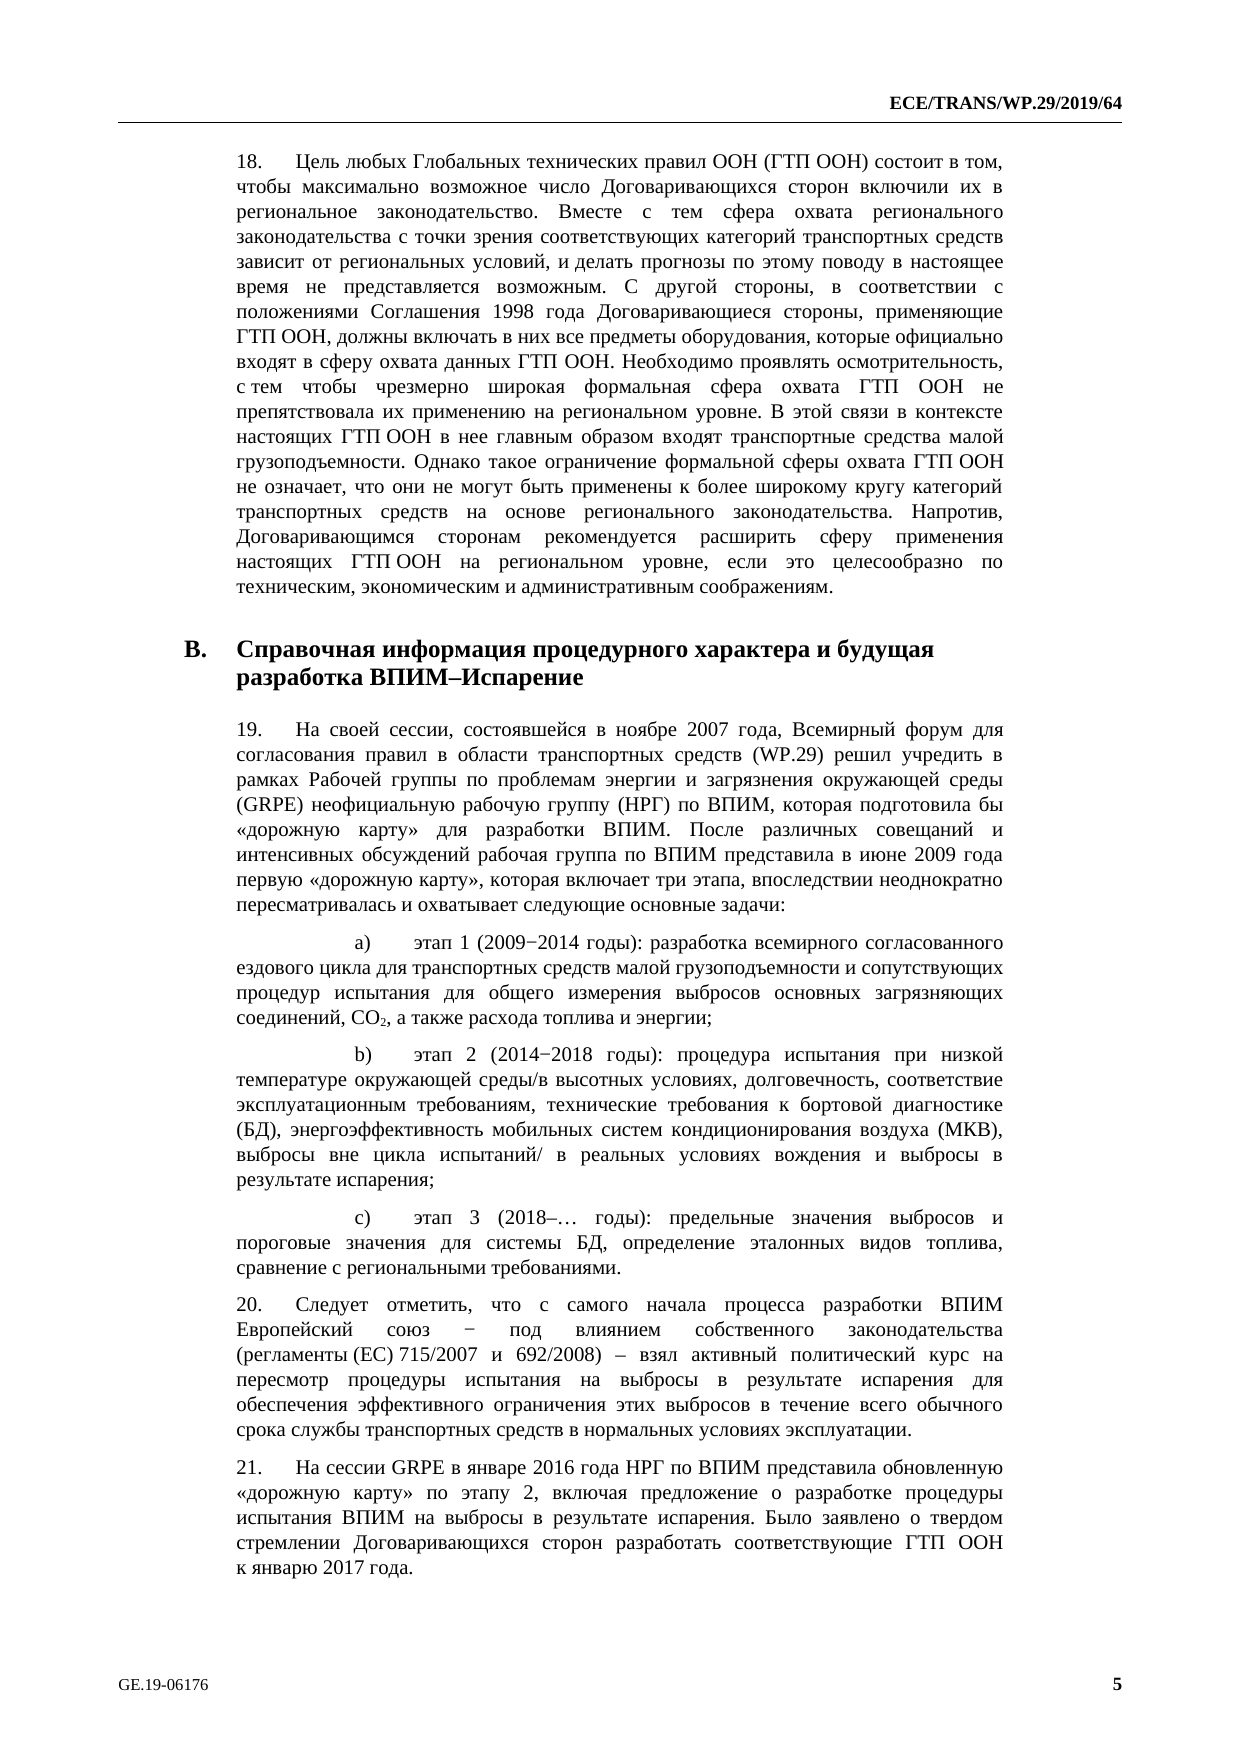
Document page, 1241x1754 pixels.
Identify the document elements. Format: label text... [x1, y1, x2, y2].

text 20. Следует отметить, что с самого начала процесса разработки ВПИМ Европейский союз − под влиянием собственного законодательства (регламенты (ЕС) 715/2007 и 692/2008) – взял активный политический курс на пересмотр процедуры испытания на выбросы в результате испарения для обеспечения эффективного ограничения этих выбросов в течение всего обычного срока службы транспортных средств в нормальных условиях эксплуатации. [236, 1291, 1004, 1441]
text 18. Цель любых Глобальных технических правил ООН (ГТП ООН) состоит в том, чтобы максимально возможное число Договаривающихся сторон включили их в региональное законодательство. Вместе с тем сфера охвата регионального законодательства с точки зрения соответствующих категорий транспортных средств зависит от региональных условий, и делать прогнозы по этому поводу в настоящее время не представляется возможным. С другой стороны, в соответствии с положениями Соглашения 1998 года Договаривающиеся стороны, применяющие ГТП ООН, должны включать в них все предметы оборудования, которые официально входят в сферу охвата данных ГТП ООН. Необходимо проявлять осмотрительность, с тем чтобы чрезмерно широкая формальная сфера охвата ГТП ООН не препятствовала их применению на региональном уровне. В этой связи в контексте настоящих ГТП ООН в нее главным образом входят транспортные средства малой грузоподъемности. Однако такое ограничение формальной сферы охвата ГТП ООН не означает, что они не могут быть применены к более широкому кругу категорий транспортных средств на основе регионального законодательства. Напротив, Договаривающимся сторонам рекомендуется расширить сферу применения настоящих ГТП ООН на региональном уровне, если это целесообразно по техническим, экономическим и административным соображениям. [236, 148, 1004, 598]
text B. Справочная информация процедурного характера и будущая разработка ВПИМ–Испарение [118, 635, 1004, 691]
text b) этап 2 (2014−2018 годы): процедура испытания при низкой температуре окружающей среды/в высотных условиях, долговечность, соответствие эксплуатационным требованиям, технические требования к бортовой диагностике (БД), энергоэффективность мобильных систем кондиционирования воздуха (МКВ), выбросы вне цикла испытаний/ в реальных условиях вождения и выбросы в результате испарения; [236, 1041, 1004, 1191]
text a) этап 1 (2009−2014 годы): разработка всемирного согласованного ездового цикла для транспортных средств малой грузоподъемности и сопутствующих процедур испытания для общего измерения выбросов основных загрязняющих соединений, CO2, а также расхода топлива и энергии; [236, 929, 1004, 1029]
text 19. На своей сессии, состоявшейся в ноябре 2007 года, Всемирный форум для согласования правил в области транспортных средств (WP.29) решил учредить в рамках Рабочей группы по проблемам энергии и загрязнения окружающей среды (GRPE) неофициальную рабочую группу (НРГ) по ВПИМ, которая подготовила бы «дорожную карту» для разработки ВПИМ. После различных совещаний и интенсивных обсуждений рабочая группа по ВПИМ представила в июне 2009 года первую «дорожную карту», которая включает три этапа, впоследствии неоднократно пересматривалась и охватывает следующие основные задачи: [236, 716, 1004, 916]
text c) этап 3 (2018–… годы): предельные значения выбросов и пороговые значения для системы БД, определение эталонных видов топлива, сравнение с региональными требованиями. [236, 1204, 1004, 1279]
text 21. На сессии GRPE в январе 2016 года НРГ по ВПИМ представила обновленную «дорожную карту» по этапу 2, включая предложение о разработке процедуры испытания ВПИМ на выбросы в результате испарения. Было заявлено о твердом стремлении Договаривающихся сторон разработать соответствующие ГТП ООН к январю 2017 года. [236, 1454, 1004, 1579]
